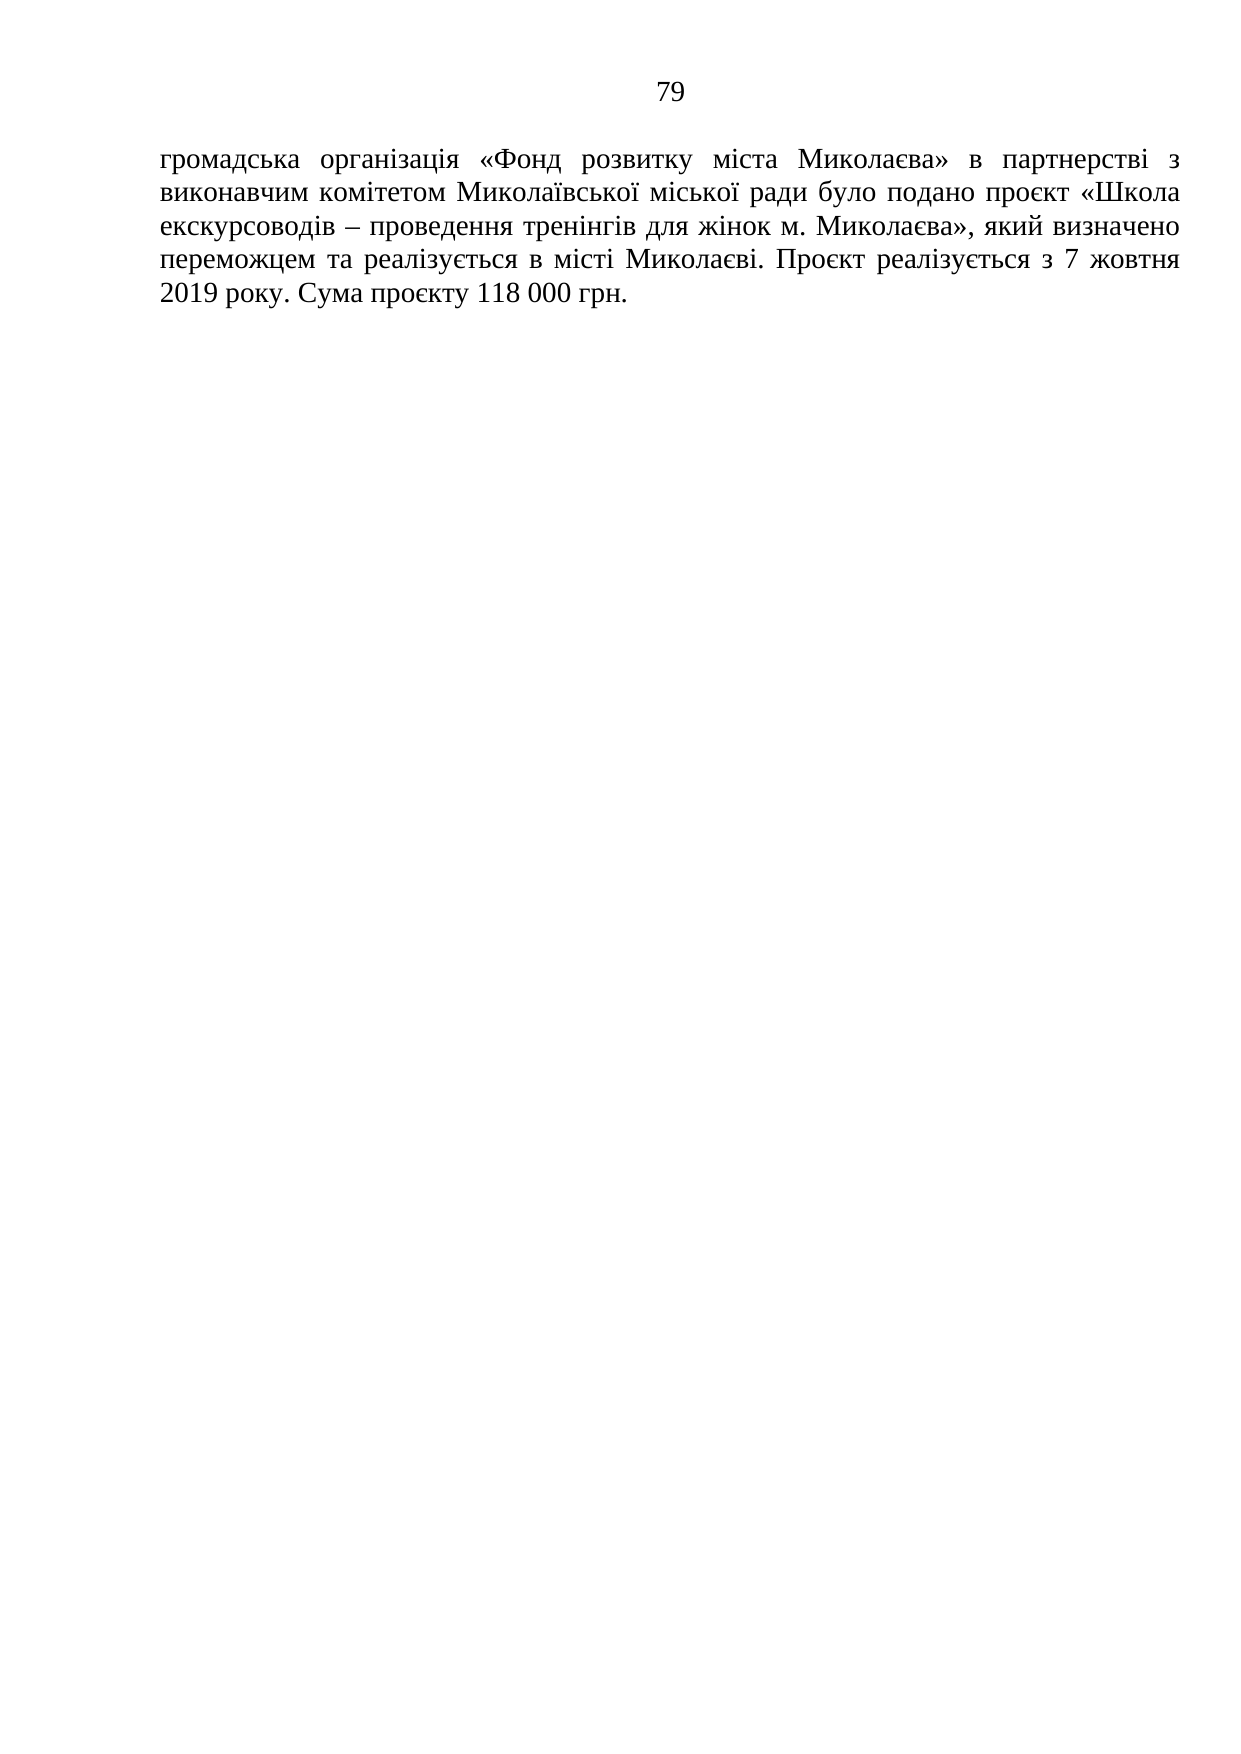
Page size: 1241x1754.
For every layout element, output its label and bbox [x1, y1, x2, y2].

text [159, 141, 1181, 309]
